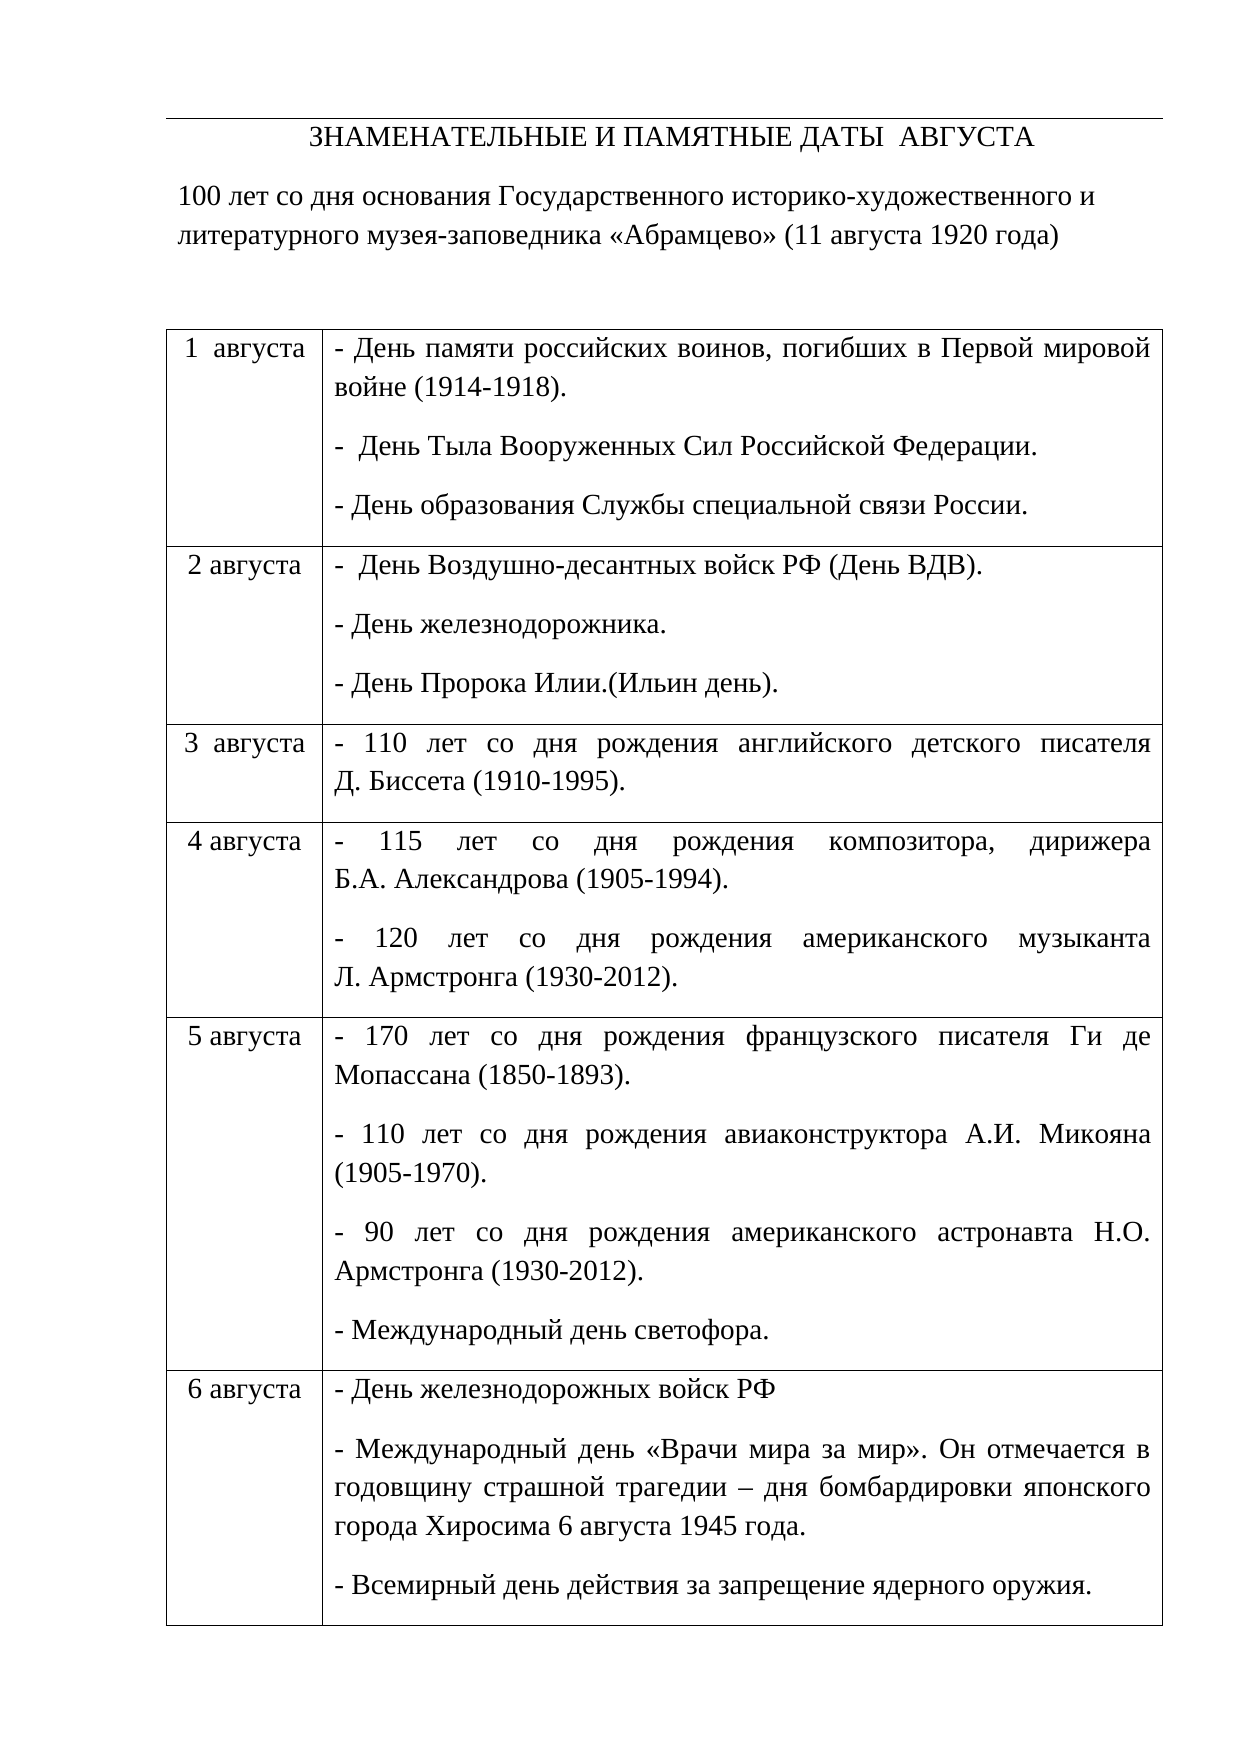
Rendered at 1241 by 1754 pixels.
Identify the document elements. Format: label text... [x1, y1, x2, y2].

table_cell 4 августа [167, 823, 322, 1017]
table_cell 2 августа [167, 547, 322, 724]
table_cell 5 августа [167, 1018, 322, 1370]
table_cell - 110 лет со дня рождения английского детского писателя Д. Биссета (1910-1995). [323, 725, 1162, 822]
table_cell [166, 119, 1163, 329]
table_cell 6 августа [167, 1371, 322, 1625]
table_cell 3 августа [167, 725, 322, 822]
table_cell - День железнодорожных войск РФ - Международный день «Врачи мира за мир». Он отмечается в годовщину страшной трагедии – дня бомбардировки японского города Хиросима 6 августа 1945 года. - Всемирный день действия за запрещение ядерного оружия. [323, 1371, 1162, 1625]
table_cell 1 августа [167, 330, 322, 546]
table_cell - День памяти российских воинов, погибших в Первой мировой войне (1914-1918). - День Тыла Вооруженных Сил Российской Федерации. - День образования Службы специальной связи России. [323, 330, 1162, 546]
table_cell - 170 лет со дня рождения французского писателя Ги де Мопассана (1850-1893). - 110 лет со дня рождения авиаконструктора А.И. Микояна (1905-1970). - 90 лет со дня рождения американского астронавта Н.О. Армстронга (1930-2012). - Международный день светофора. [323, 1018, 1162, 1370]
table_cell - 115 лет со дня рождения композитора, дирижера Б.А. Александрова (1905-1994). - 120 лет со дня рождения американского музыканта Л. Армстронга (1930-2012). [323, 823, 1162, 1017]
table_cell - День Воздушно-десантных войск РФ (День ВДВ). - День железнодорожника. - День Пророка Илии.(Ильин день). [323, 547, 1162, 724]
